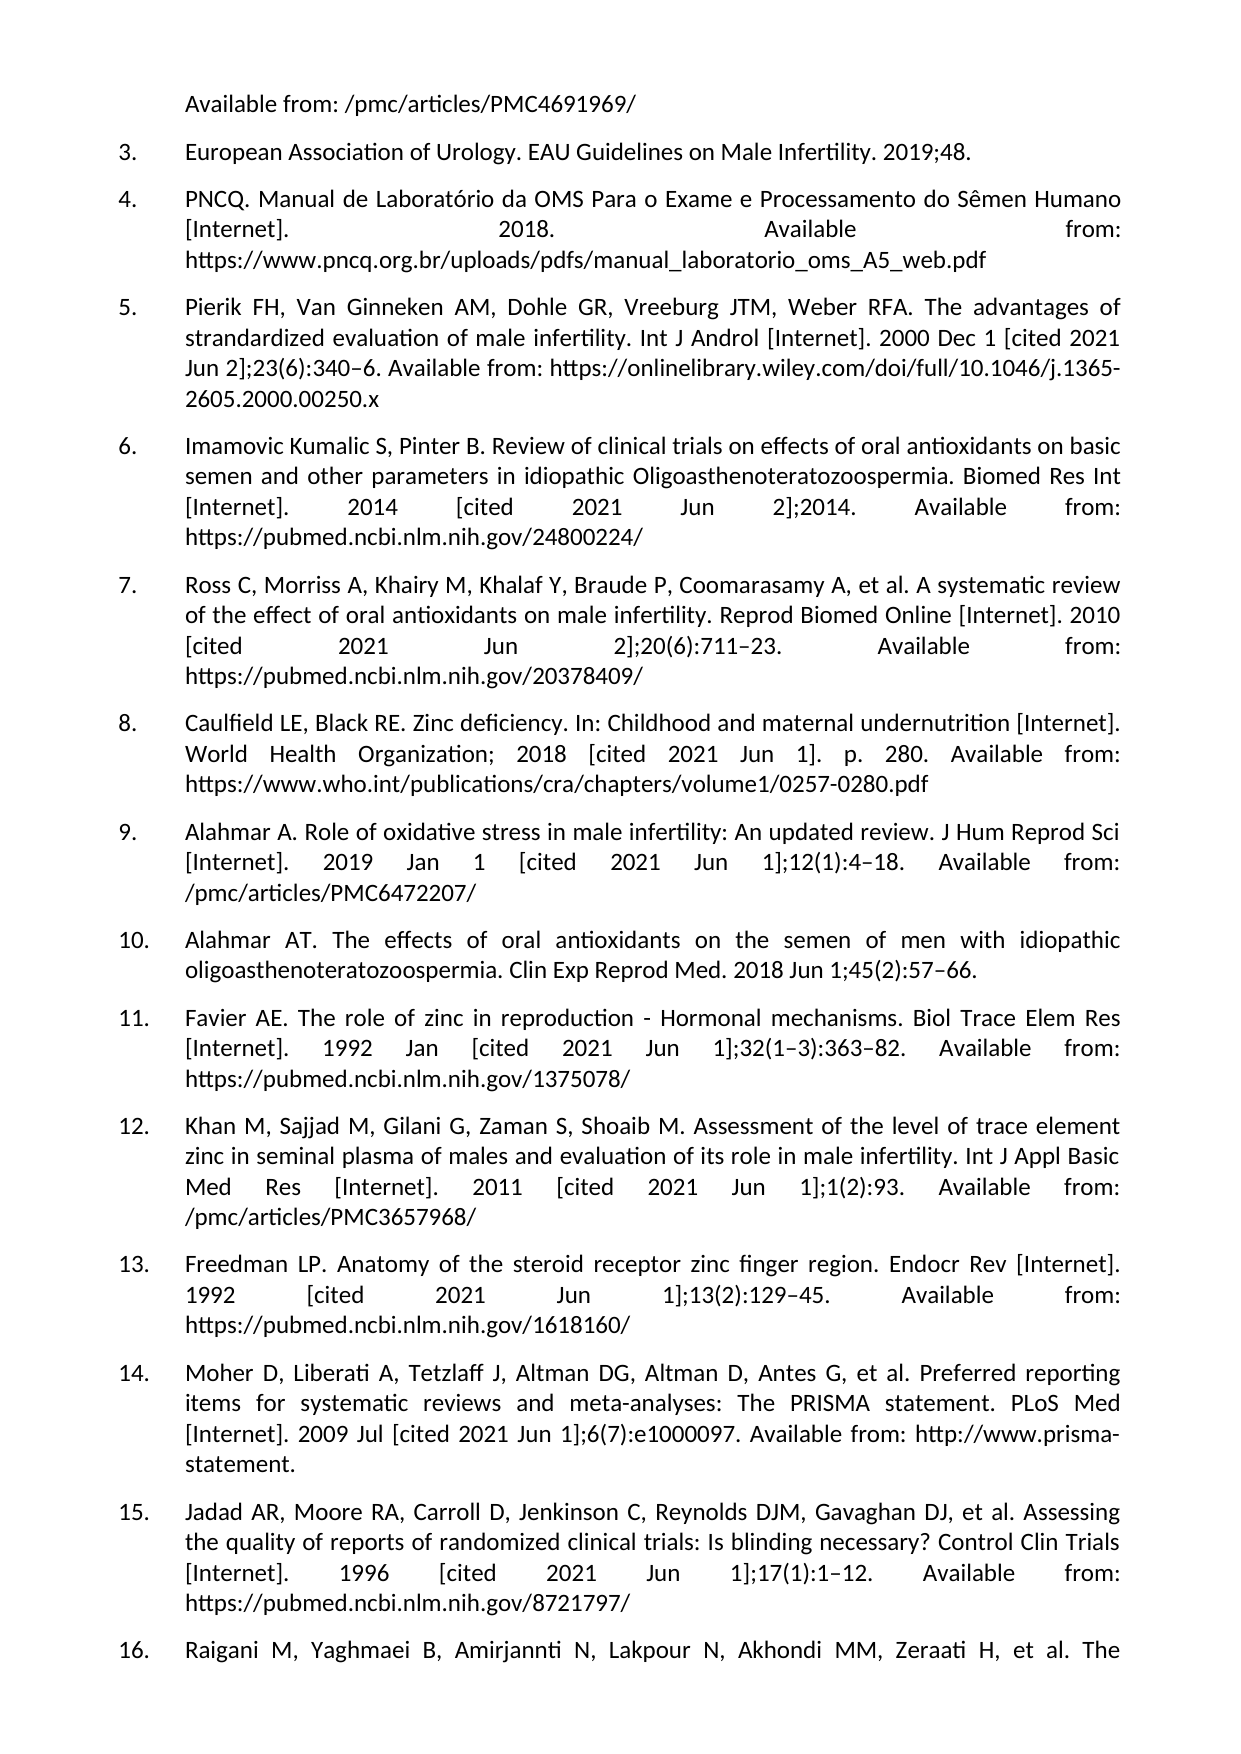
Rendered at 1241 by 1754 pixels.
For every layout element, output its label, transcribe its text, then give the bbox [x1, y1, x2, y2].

text 11. Favier AE. The role of zinc in reproduction - Hormonal mechanisms. Biol Trace Elem Res [Internet]. 1992 Jan [cited 2021 Jun 1];32(1–3):363–82. Available from: https://pubmed.ncbi.nlm.nih.gov/1375078/ [118, 1002, 1122, 1093]
text 5. Pierik FH, Van Ginneken AM, Dohle GR, Vreeburg JTM, Weber RFA. The advantages of strandardized evaluation of male infertility. Int J Androl [Internet]. 2000 Dec 1 [cited 2021 Jun 2];23(6):340–6. Available from: https://onlinelibrary.wiley.com/doi/full/10.1046/j.1365-2605.2000.00250.x [118, 291, 1122, 413]
text 8. Caulfield LE, Black RE. Zinc deficiency. In: Childhood and maternal undernutrition [Internet]. World Health Organization; 2018 [cited 2021 Jun 1]. p. 280. Available from: https://www.who.int/publications/cra/chapters/volume1/0257-0280.pdf [118, 707, 1122, 799]
text 10. Alahmar AT. The effects of oral antioxidants on the semen of men with idiopathic oligoasthenoteratozoospermia. Clin Exp Reprod Med. 2018 Jun 1;45(2):57–66. [118, 924, 1122, 985]
text 6. Imamovic Kumalic S, Pinter B. Review of clinical trials on effects of oral antioxidants on basic semen and other parameters in idiopathic Oligoasthenoteratozoospermia. Biomed Res Int [Internet]. 2014 [cited 2021 Jun 2];2014. Available from: https://pubmed.ncbi.nlm.nih.gov/24800224/ [118, 430, 1122, 552]
text 9. Alahmar A. Role of oxidative stress in male infertility: An updated review. J Hum Reprod Sci [Internet]. 2019 Jan 1 [cited 2021 Jun 1];12(1):4–18. Available from: /pmc/articles/PMC6472207/ [118, 816, 1122, 907]
text 15. Jadad AR, Moore RA, Carroll D, Jenkinson C, Reynolds DJM, Gavaghan DJ, et al. Assessing the quality of reports of randomized clinical trials: Is blinding necessary? Control Clin Trials [Internet]. 1996 [cited 2021 Jun 1];17(1):1–12. Available from: https://pubmed.ncbi.nlm.nih.gov/8721797/ [118, 1496, 1122, 1618]
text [118, 89, 1122, 119]
text 4. PNCQ. Manual de Laboratório da OMS Para o Exame e Processamento do Sêmen Humano [Internet]. 2018. Available from: https://www.pncq.org.br/uploads/pdfs/manual_laboratorio_oms_A5_web.pdf [118, 183, 1122, 274]
text 7. Ross C, Morriss A, Khairy M, Khalaf Y, Braude P, Coomarasamy A, et al. A systematic review of the effect of oral antioxidants on male infertility. Reprod Biomed Online [Internet]. 2010 [cited 2021 Jun 2];20(6):711–23. Available from: https://pubmed.ncbi.nlm.nih.gov/20378409/ [118, 569, 1122, 691]
text 12. Khan M, Sajjad M, Gilani G, Zaman S, Shoaib M. Assessment of the level of trace element zinc in seminal plasma of males and evaluation of its role in male infertility. Int J Appl Basic Med Res [Internet]. 2011 [cited 2021 Jun 1];1(2):93. Available from: /pmc/articles/PMC3657968/ [118, 1110, 1122, 1232]
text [118, 1634, 1122, 1665]
text 14. Moher D, Liberati A, Tetzlaff J, Altman DG, Altman D, Antes G, et al. Preferred reporting items for systematic reviews and meta-analyses: The PRISMA statement. PLoS Med [Internet]. 2009 Jul [cited 2021 Jun 1];6(7):e1000097. Available from: http://www.prisma-statement. [118, 1357, 1122, 1479]
text 13. Freedman LP. Anatomy of the steroid receptor zinc finger region. Endocr Rev [Internet]. 1992 [cited 2021 Jun 1];13(2):129–45. Available from: https://pubmed.ncbi.nlm.nih.gov/1618160/ [118, 1249, 1122, 1340]
text 3. European Association of Urology. EAU Guidelines on Male Infertility. 2019;48. [118, 136, 1122, 166]
